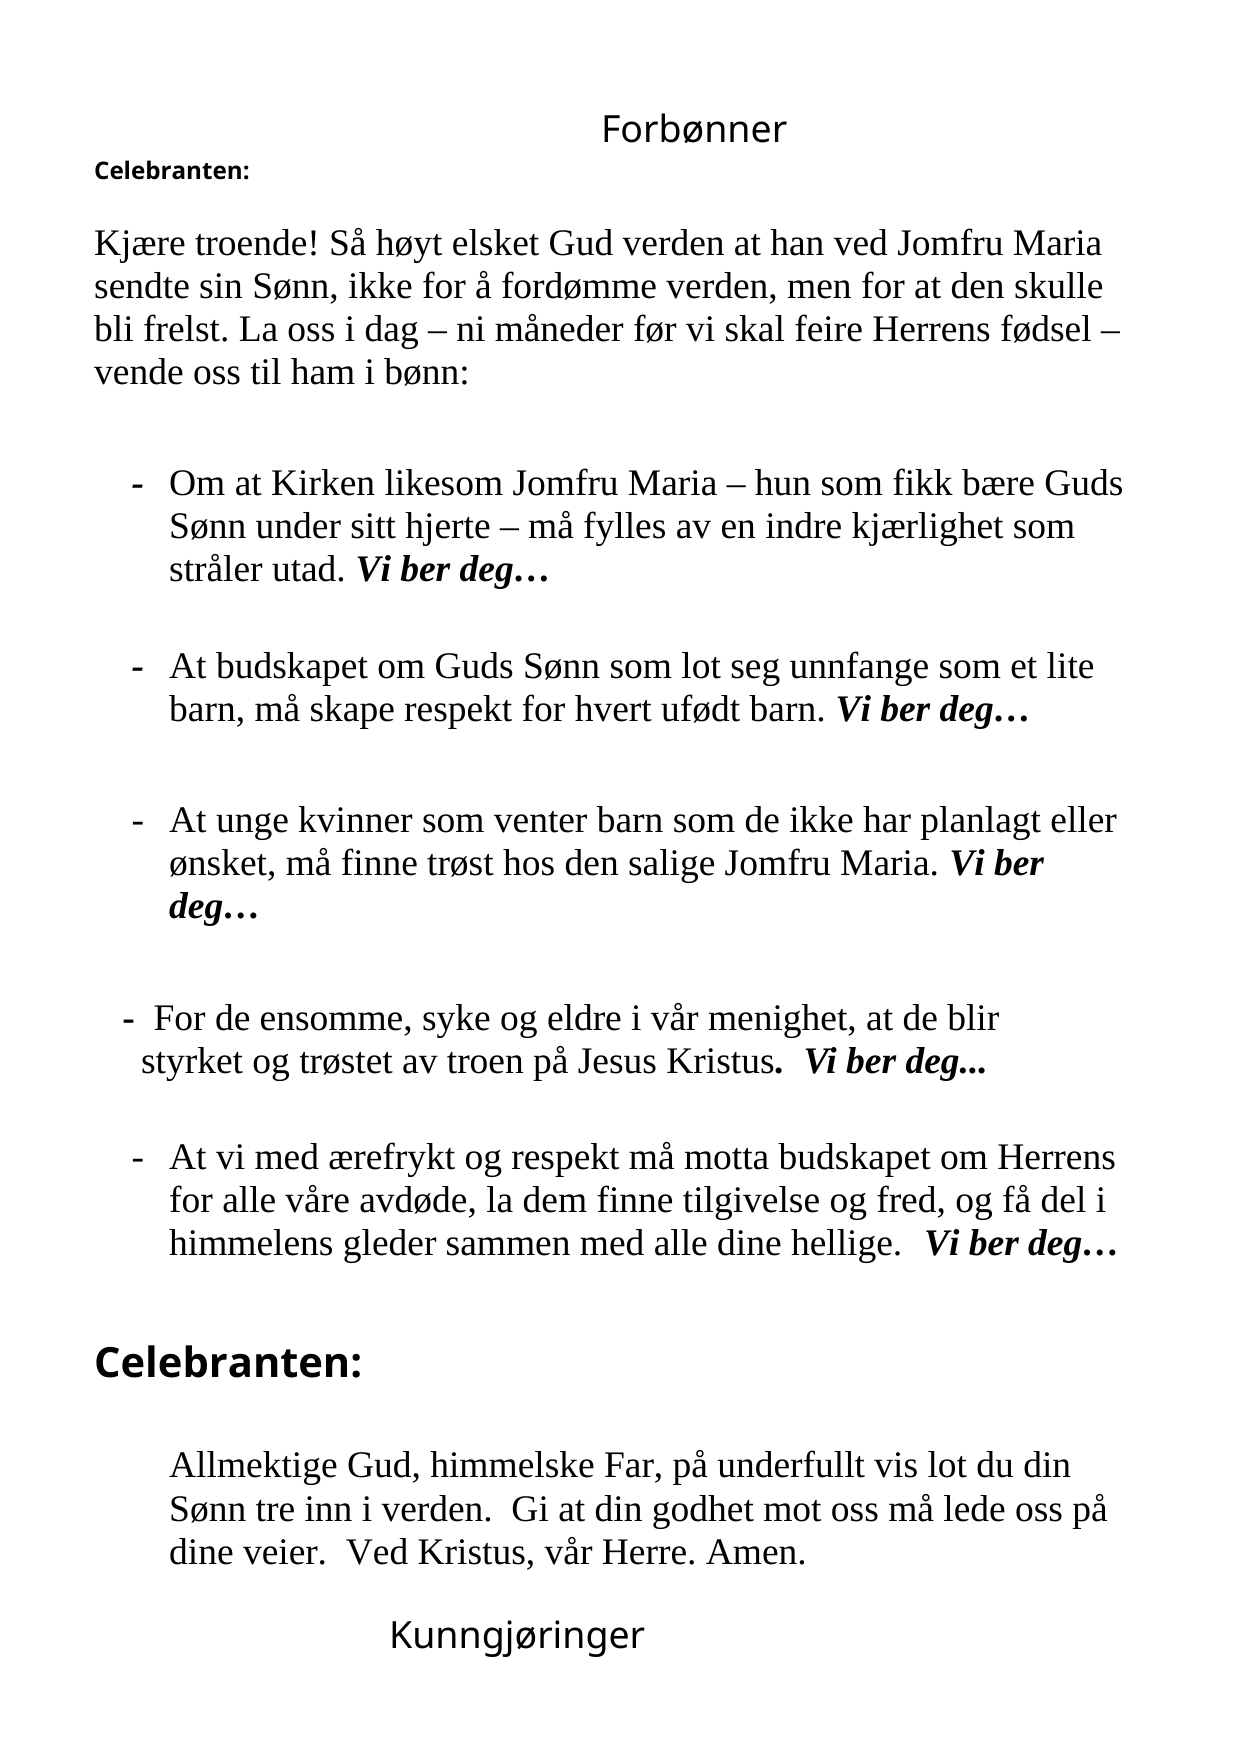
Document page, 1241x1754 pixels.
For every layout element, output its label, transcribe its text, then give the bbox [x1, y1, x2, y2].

list At budskapet om Guds Sønn som lot seg unnfange som et lite barn, må skape respekt for hvert ufødt barn. Vi ber deg… [131, 643, 1146, 729]
text Celebranten: [94, 1333, 1146, 1390]
list At vi med ærefrykt og respekt må motta budskapet om Herrens for alle våre avdøde, la dem finne tilgivelse og fred, og få del i himmelens gleder sammen med alle dine hellige. Vi ber deg… [131, 1134, 1146, 1264]
text Forbønner [168, 102, 1146, 153]
list styrket og trøstet av troen på Jesus Kristus. Vi ber deg... [94, 1038, 1146, 1081]
text Allmektige Gud, himmelske Far, på underfullt vis lot du din Sønn tre inn i verden. Gi at din godhet mot oss må lede oss på dine veier. Ved Kristus, vår Herre. Amen. [169, 1443, 1146, 1572]
text Celebranten: [94, 153, 1146, 210]
text Kunngjøringer [315, 1609, 1146, 1660]
list At unge kvinner som venter barn som de ikke har planlagt eller ønsket, må finne trøst hos den salige Jomfru Maria. Vi ber deg… [131, 797, 1146, 927]
list - For de ensomme, syke og eldre i vår menighet, at de blir [94, 995, 1146, 1038]
list Om at Kirken likesom Jomfru Maria – hun som fikk bære Guds Sønn under sitt hjerte – må fylles av en indre kjærlighet som stråler utad. Vi ber deg… [131, 461, 1146, 590]
text Kjære troende! Så høyt elsket Gud verden at han ved Jomfru Maria sendte sin Sønn, ikke for å fordømme verden, men for at den skulle bli frelst. La oss i dag – ni måneder før vi skal feire Herrens fødsel – vende oss til ham i bønn: [94, 220, 1146, 392]
